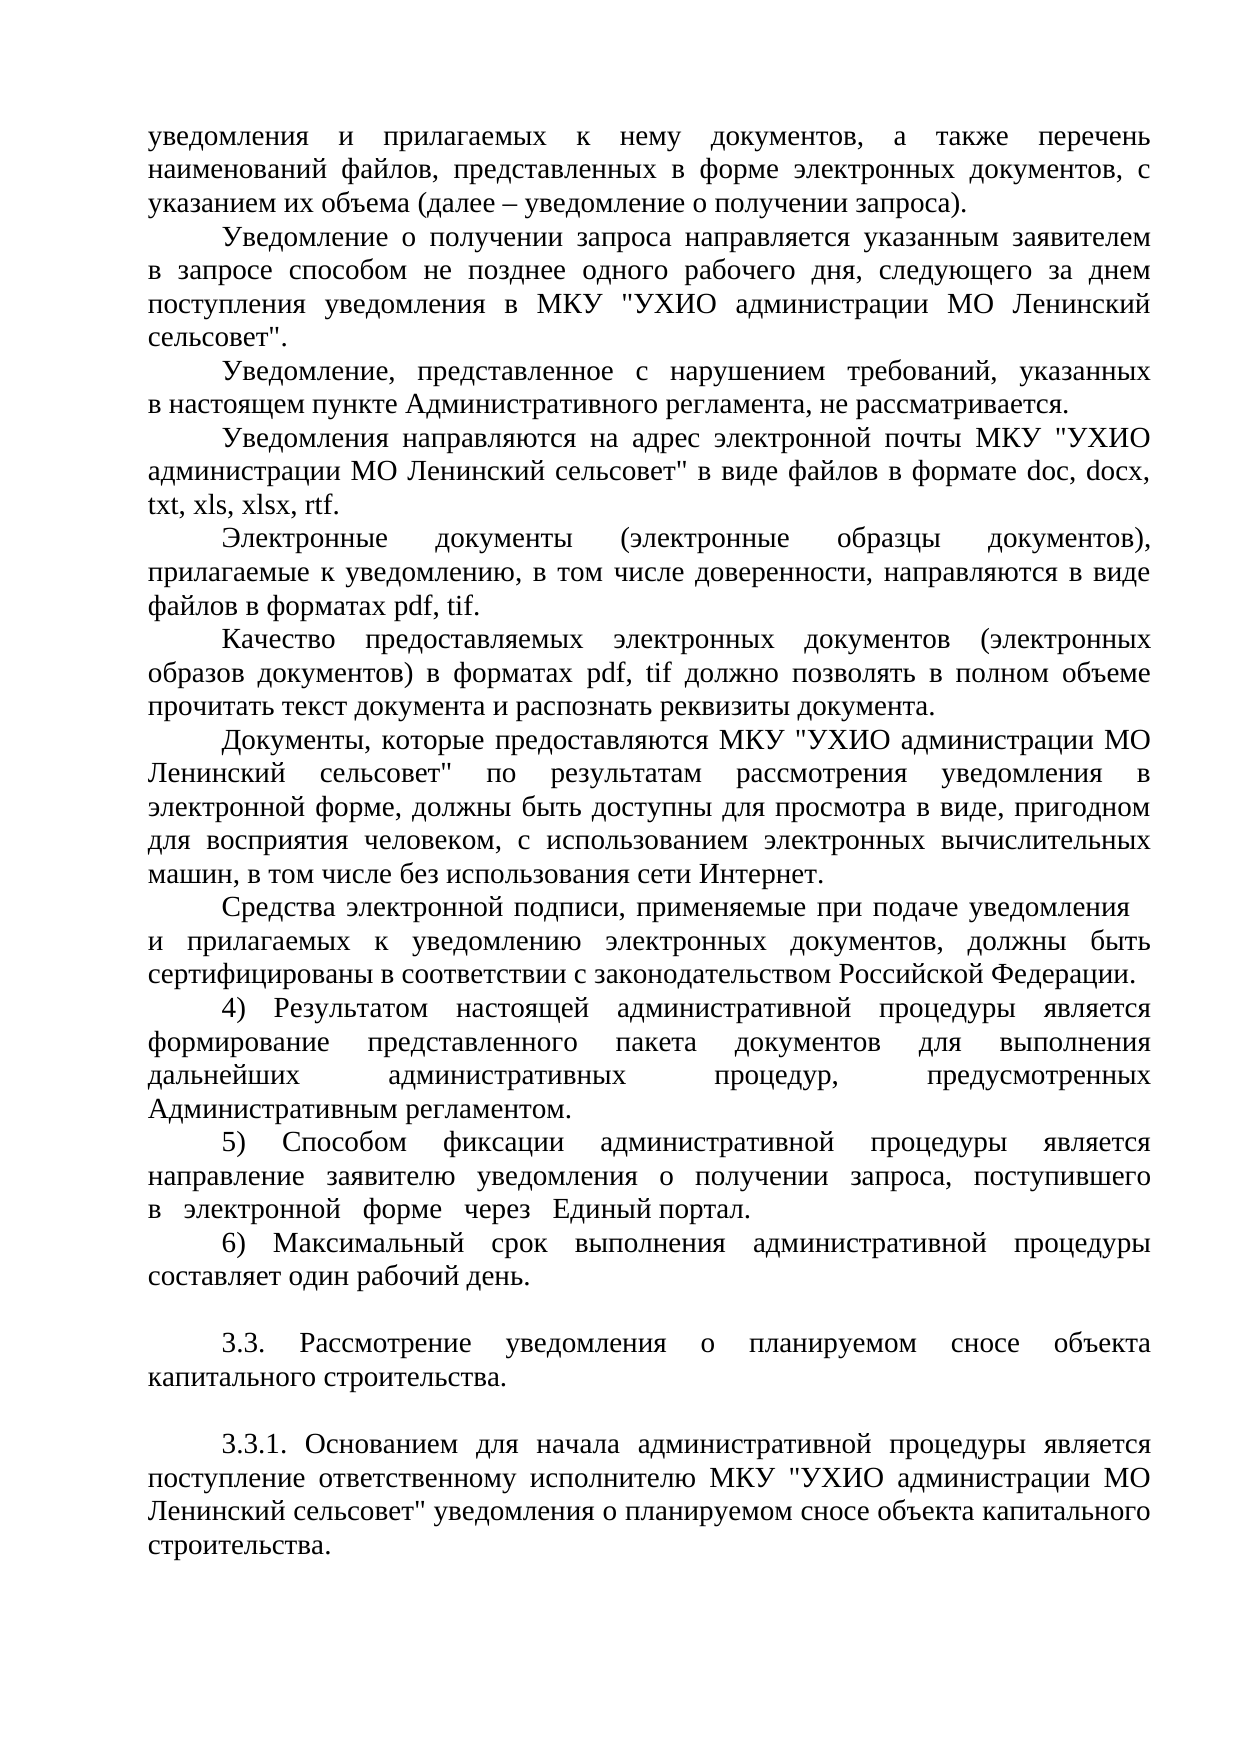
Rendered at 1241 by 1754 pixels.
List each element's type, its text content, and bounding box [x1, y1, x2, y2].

text 4) Результатом настоящей административной процедуры является формирование представленного пакета документов для выполнения дальнейших административных процедур, предусмотренных Административным регламентом. [148, 990, 1152, 1124]
text Уведомления направляются на адрес электронной почты МКУ "УХИО администрации МО Ленинский сельсовет" в виде файлов в формате doc, docx, txt, xls, xlsx, rtf. [148, 420, 1152, 521]
text Уведомление о получении запроса направляется указанным заявителем в запросе способом не позднее одного рабочего дня, следующего за днем поступления уведомления в МКУ "УХИО администрации МО Ленинский сельсовет". [148, 219, 1152, 353]
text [148, 118, 1152, 219]
text 6) Максимальный срок выполнения административной процедуры составляет один рабочий день. [148, 1225, 1152, 1292]
text Уведомление, представленное с нарушением требований, указанных в настоящем пункте Административного регламента, не рассматривается. [148, 353, 1152, 420]
text 3.3.1. Основанием для начала административной процедуры является поступление ответственному исполнителю МКУ "УХИО администрации МО Ленинский сельсовет" уведомления о планируемом сносе объекта капитального строительства. [148, 1426, 1152, 1560]
text Документы, которые предоставляются МКУ "УХИО администрации МО Ленинский сельсовет" по результатам рассмотрения уведомления в электронной форме, должны быть доступны для просмотра в виде, пригодном для восприятия человеком, с использованием электронных вычислительных машин, в том числе без использования сети Интернет. [148, 722, 1152, 889]
text 5) Способом фиксации административной процедуры является направление заявителю уведомления о получении запроса, поступившего в электронной форме через Единый портал. [148, 1124, 1152, 1225]
text 3.3. Рассмотрение уведомления о планируемом сносе объекта капитального строительства. [148, 1326, 1152, 1393]
text Качество предоставляемых электронных документов (электронных образов документов) в форматах pdf, tif должно позволять в полном объеме прочитать текст документа и распознать реквизиты документа. [148, 621, 1152, 722]
text Электронные документы (электронные образцы документов), прилагаемые к уведомлению, в том числе доверенности, направляются в виде файлов в форматах pdf, tif. [148, 521, 1152, 621]
text Средства электронной подписи, применяемые при подаче уведомления и прилагаемых к уведомлению электронных документов, должны быть сертифицированы в соответствии с законодательством Российской Федерации. [148, 889, 1152, 990]
